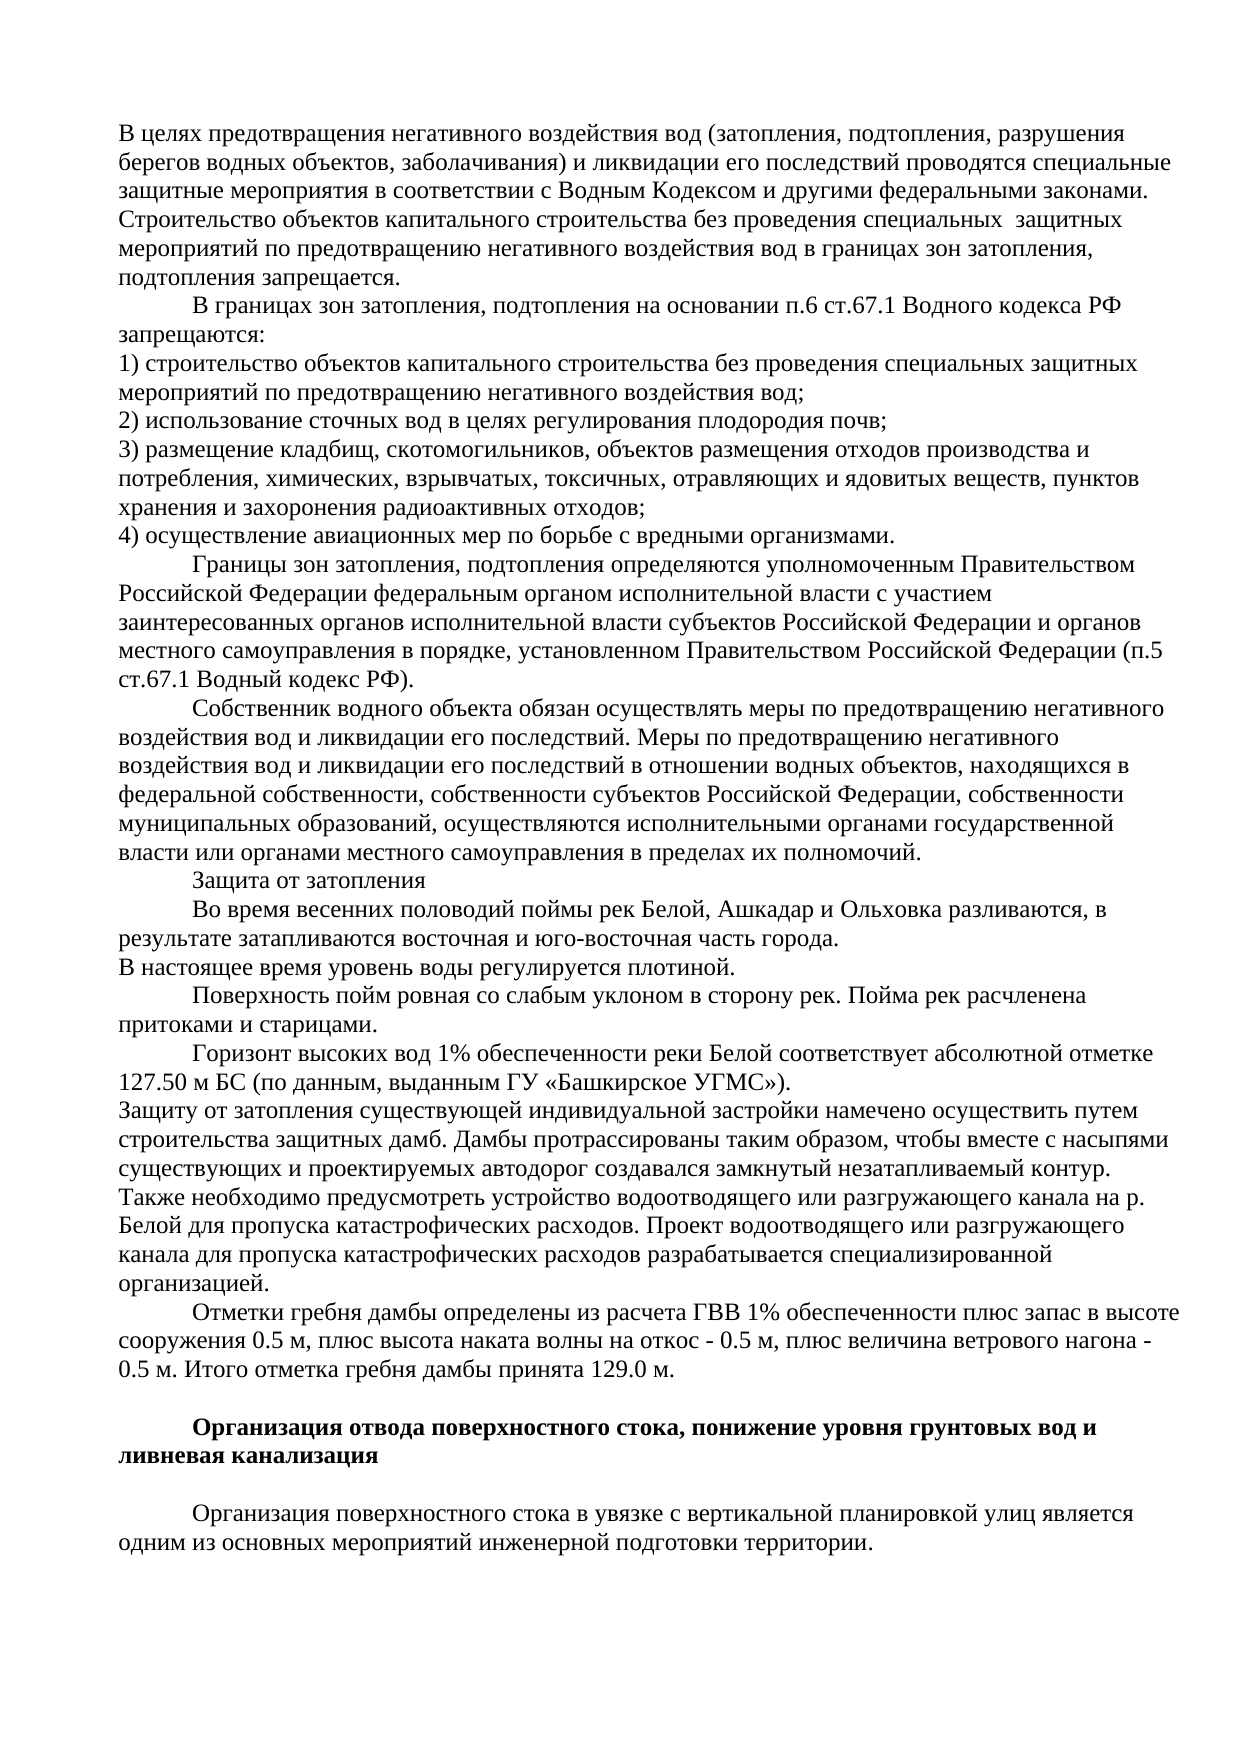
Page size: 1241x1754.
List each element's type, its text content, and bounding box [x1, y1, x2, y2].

text Организация поверхностного стока в увязке с вертикальной планировкой улиц является одним из основных мероприятий инженерной подготовки территории. [118, 1498, 1181, 1556]
text 4) осуществление авиационных мер по борьбе с вредными организмами. [118, 521, 1181, 549]
text Поверхность пойм ровная со слабым уклоном в сторону рек. Пойма рек расчленена притоками и старицами. [118, 981, 1181, 1038]
text 2) использование сточных вод в целях регулирования плодородия почв; [118, 406, 1181, 434]
text Строительство объектов капитального строительства без проведения специальных защитных мероприятий по предотвращению негативного воздействия вод в границах зон затопления, подтопления запрещается. [118, 204, 1181, 291]
text Отметки гребня дамбы определены из расчета ГВВ 1% обеспеченности плюс запас в высоте сооружения 0.5 м, плюс высота наката волны на откос - 0.5 м, плюс величина ветрового нагона - 0.5 м. Итого отметка гребня дамбы принята 129.0 м. [118, 1297, 1181, 1383]
text Собственник водного объекта обязан осуществлять меры по предотвращению негативного воздействия вод и ликвидации его последствий. Меры по предотвращению негативного воздействия вод и ликвидации его последствий в отношении водных объектов, находящихся в федеральной собственности, собственности субъектов Российской Федерации, собственности муниципальных образований, осуществляются исполнительными органами государственной власти или органами местного самоуправления в пределах их полномочий. [118, 693, 1181, 866]
text Организация отвода поверхностного стока, понижение уровня грунтовых вод и ливневая канализация [118, 1412, 1181, 1469]
text В целях предотвращения негативного воздействия вод (затопления, подтопления, разрушения берегов водных объектов, заболачивания) и ликвидации его последствий проводятся специальные защитные мероприятия в соответствии с Водным Кодексом и другими федеральными законами. [118, 118, 1181, 204]
text 1) строительство объектов капитального строительства без проведения специальных защитных мероприятий по предотвращению негативного воздействия вод; [118, 348, 1181, 406]
text Горизонт высоких вод 1% обеспеченности реки Белой соответствует абсолютной отметке 127.50 м БС (по данным, выданным ГУ «Башкирское УГМС»). [118, 1038, 1181, 1096]
text В настоящее время уровень воды регулируется плотиной. [118, 952, 1181, 981]
text Защиту от затопления существующей индивидуальной застройки намечено осуществить путем строительства защитных дамб. Дамбы протрассированы таким образом, чтобы вместе с насыпями существующих и проектируемых автодорог создавался замкнутый незатапливаемый контур. Также необходимо предусмотреть устройство водоотводящего или разгружающего канала на р. Белой для пропуска катастрофических расходов. Проект водоотводящего или разгружающего канала для пропуска катастрофических расходов разрабатывается специализированной организацией. [118, 1096, 1181, 1297]
text В границах зон затопления, подтопления на основании п.6 ст.67.1 Водного кодекса РФ запрещаются: [118, 291, 1181, 348]
text Защита от затопления [118, 866, 1181, 894]
text Границы зон затопления, подтопления определяются уполномоченным Правительством Российской Федерации федеральным органом исполнительной власти с участием заинтересованных органов исполнительной власти субъектов Российской Федерации и органов местного самоуправления в порядке, установленном Правительством Российской Федерации (п.5 ст.67.1 Водный кодекс РФ). [118, 549, 1181, 693]
text Во время весенних половодий поймы рек Белой, Ашкадар и Ольховка разливаются, в результате затапливаются восточная и юго-восточная часть города. [118, 894, 1181, 952]
text 3) размещение кладбищ, скотомогильников, объектов размещения отходов производства и потребления, химических, взрывчатых, токсичных, отравляющих и ядовитых веществ, пунктов хранения и захоронения радиоактивных отходов; [118, 434, 1181, 521]
